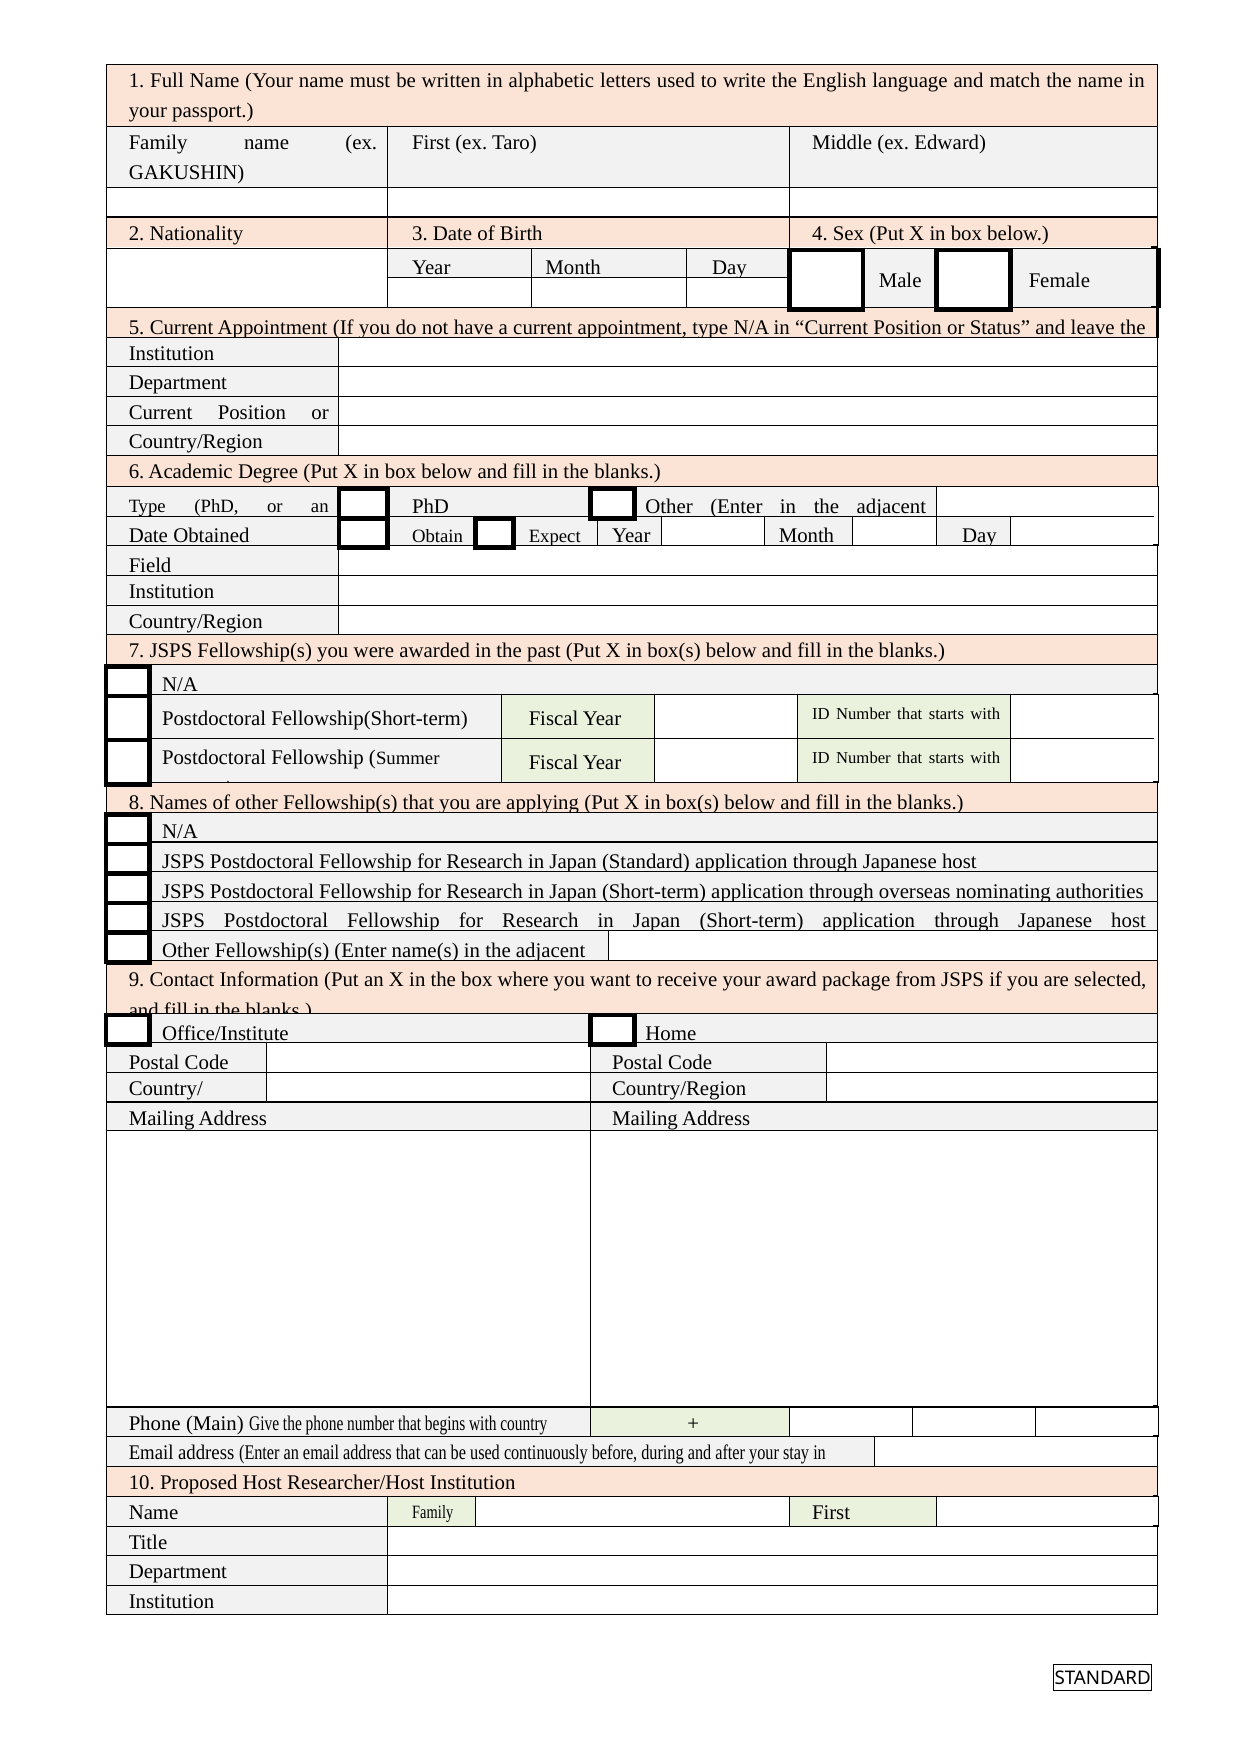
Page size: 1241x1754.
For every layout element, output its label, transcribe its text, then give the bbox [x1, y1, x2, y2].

table_cell [792, 252, 861, 307]
table_cell [108, 935, 147, 960]
table_cell [339, 426, 1157, 455]
table_cell Expected [516, 517, 597, 545]
table_cell Postdoctoral Fellowship(Short-term) [152, 695, 501, 738]
table_cell JSPS Postdoctoral Fellowship for Research in Japan (Short-term) application through overseas nominating authorities [152, 872, 1157, 901]
table_cell [339, 397, 1157, 425]
table_cell [388, 278, 531, 307]
table_cell [108, 817, 147, 841]
table_cell [108, 669, 147, 694]
table_cell Month [532, 249, 686, 277]
table_cell N/A [152, 665, 1157, 694]
table_cell [339, 546, 1157, 575]
table_cell Department [107, 367, 338, 396]
table_cell Day [687, 249, 787, 277]
table_cell [476, 1497, 789, 1526]
table_cell [388, 1527, 1157, 1555]
table_cell JSPS Postdoctoral Fellowship for Research in Japan (Short-term) application through Japanese host researchers/institutions [152, 902, 1157, 930]
table_cell Other (Enter in the adjacent space.) [637, 487, 936, 516]
table_cell [108, 698, 147, 738]
table_cell Middle (ex. Edward) [790, 127, 1157, 187]
table_cell [1011, 695, 1158, 738]
table_cell Date Obtained [107, 517, 337, 545]
table_cell Year [388, 249, 531, 277]
table_cell + [591, 1408, 789, 1436]
table_cell Family name (ex. GAKUSHIN) [107, 127, 387, 187]
table_cell [875, 1437, 1157, 1466]
table_cell Mailing Address [107, 1103, 590, 1130]
table_cell ID Number that starts with SP [798, 739, 1010, 782]
table_cell Institution [107, 1586, 387, 1614]
table_cell First (ex. Taro) [388, 127, 789, 187]
table_cell [339, 338, 1157, 366]
table_cell Obtained [390, 517, 473, 545]
table_cell 4. Sex (Put X in box below.) [790, 218, 1157, 247]
table_cell 10. Proposed Host Researcher/Host Institution [107, 1467, 1157, 1496]
table_cell [790, 1408, 912, 1436]
table_cell Mailing Address [591, 1103, 1157, 1130]
table_cell [937, 1497, 1158, 1526]
table_cell Title [107, 1527, 387, 1555]
table_cell [478, 521, 511, 545]
table_cell Year [598, 517, 661, 545]
table_cell Type (PhD, or an equivalent.) [107, 487, 337, 516]
table_cell 9. Contact Information (Put an X in the box where you want to receive your award package from JSPS if you are selected, and fill in the blanks.) [107, 961, 1157, 1013]
table_cell [108, 905, 147, 930]
table_cell [662, 517, 764, 545]
table_cell ID Number that starts with PE [798, 695, 1010, 738]
table_cell Name [107, 1497, 387, 1526]
table_cell [108, 1017, 147, 1042]
table_cell [1036, 1408, 1158, 1436]
table_cell 2. Nationality [107, 218, 387, 247]
table_cell [107, 249, 387, 307]
table_cell Institution [107, 576, 338, 604]
table_cell [339, 606, 1157, 634]
table_cell [267, 1043, 590, 1072]
table_cell [655, 739, 797, 782]
table_cell Country/Region [107, 426, 338, 455]
table_cell 6. Academic Degree (Put X in box below and fill in the blanks.) [107, 456, 1157, 486]
table_cell [388, 1556, 1157, 1585]
table_cell Day [937, 517, 1010, 545]
table_cell 5. Current Appointment (If you do not have a current appointment, type N/A in “Current Position or Status” and leave the other fields blank.) [107, 308, 1156, 337]
table_header 1. Full Name (Your name must be written in alphabetic letters used to write the English language and match the name in your passport.) [107, 65, 1157, 126]
table_cell Department [107, 1556, 387, 1585]
table_cell [790, 188, 1157, 216]
table_cell 3. Date of Birth [388, 218, 789, 247]
table_cell Other Fellowship(s) (Enter name(s) in the adjacent space.) [152, 931, 608, 960]
table_cell [591, 1131, 1157, 1406]
table_cell [937, 487, 1158, 516]
table_cell [939, 252, 1008, 307]
table_cell [107, 188, 387, 216]
table_cell Postal Code [107, 1043, 266, 1072]
table_cell Office/Institute [152, 1014, 588, 1042]
table_cell [593, 1017, 632, 1042]
table_cell Female [1013, 249, 1156, 307]
table_cell Institution [107, 338, 338, 366]
table_cell Email address (Enter an email address that can be used continuously before, during and after your stay in Japan) [107, 1437, 874, 1466]
table_cell [108, 876, 147, 901]
table_cell Male [865, 249, 934, 307]
table_cell [107, 1131, 590, 1406]
table_cell First [790, 1497, 936, 1526]
table_cell [913, 1408, 1035, 1436]
table_cell [853, 517, 936, 545]
table_cell [609, 931, 1157, 960]
table_cell Field [107, 546, 338, 575]
table_cell Home [637, 1014, 1157, 1042]
table_cell [388, 188, 789, 216]
table_cell [108, 742, 147, 782]
table_cell Phone (Main) Give the phone number that begins with country code: [107, 1408, 590, 1436]
table_cell N/A [152, 813, 1157, 841]
table_cell [341, 491, 385, 516]
table_cell Country/Region [107, 606, 338, 634]
table_cell Country/Region [591, 1073, 826, 1101]
table_cell [339, 367, 1157, 396]
table_cell Fiscal Year [502, 739, 654, 782]
table_cell [339, 576, 1157, 604]
table_cell [108, 846, 147, 871]
table_cell Month [765, 517, 852, 545]
table_cell Postal Code [591, 1043, 826, 1072]
table_cell [655, 695, 797, 738]
table_cell [1011, 738, 1158, 782]
table_cell [827, 1073, 1157, 1101]
table_cell Country/Region [107, 1073, 266, 1101]
table_cell [388, 1586, 1157, 1614]
table_cell [532, 278, 686, 307]
table_cell 8. Names of other Fellowship(s) that you are applying (Put X in box(s) below and fill in the blanks.) [107, 783, 1157, 812]
table_cell 7. JSPS Fellowship(s) you were awarded in the past (Put X in box(s) below and fill in the blanks.) [107, 635, 1157, 664]
table_cell Family name [388, 1497, 475, 1526]
table_cell Postdoctoral Fellowship (Summer Program) [152, 739, 501, 782]
table_cell Current Position or Status [107, 397, 338, 425]
table_cell [1011, 516, 1158, 545]
table_cell JSPS Postdoctoral Fellowship for Research in Japan (Standard) application through Japanese host researchers/institutions [152, 843, 1157, 871]
table_cell PhD [390, 487, 588, 516]
table_cell [267, 1073, 590, 1101]
table_cell [593, 491, 632, 516]
table_cell Fiscal Year [502, 695, 654, 738]
table_cell [827, 1043, 1157, 1072]
table_cell [687, 278, 787, 307]
table_cell [341, 521, 385, 545]
